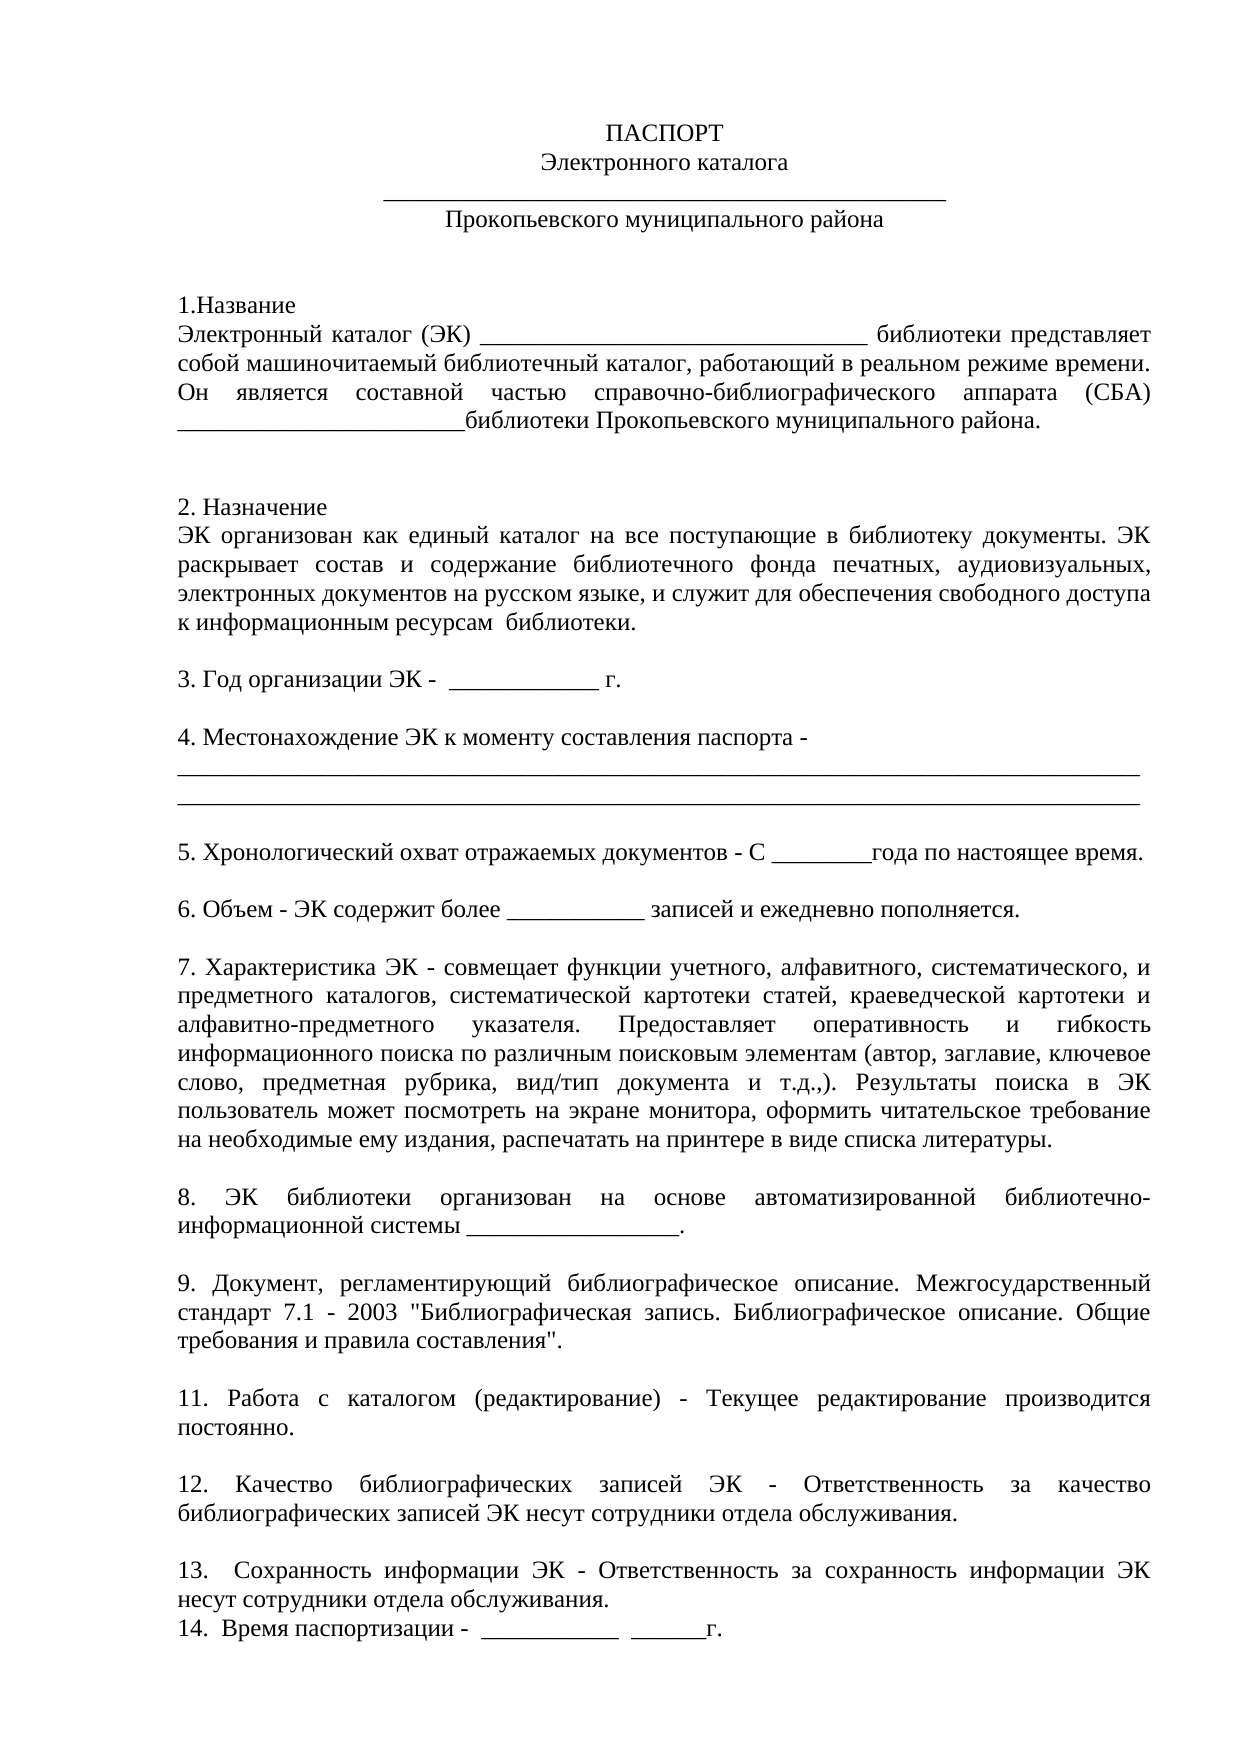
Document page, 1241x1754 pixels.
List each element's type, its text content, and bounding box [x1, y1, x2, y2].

text ЭК организован как единый каталог на все поступающие в библиотеку документы. ЭК раскрывает состав и содержание библиотечного фонда печатных, аудиовизуальных, электронных документов на русском языке, и служит для обеспечения свободного доступа к информационным ресурсам библиотеки. [177, 521, 1152, 636]
text Электронного каталога [177, 147, 1152, 176]
text Прокопьевского муниципального района [177, 204, 1152, 233]
text ПАСПОРТ [177, 118, 1152, 147]
text 12. Качество библиографических записей ЭК - Ответственность за качество библиографических записей ЭК несут сотрудники отдела обслуживания. [177, 1469, 1152, 1527]
text 6. Объем - ЭК содержит более ___________ записей и ежедневно пополняется. [177, 894, 1152, 923]
text 1.Название [177, 291, 1152, 319]
text Электронный каталог (ЭК) _______________________________ библиотеки представляет собой машиночитаемый библиотечный каталог, работающий в реальном режиме времени. Он является составной частью справочно-библиографического аппарата (СБА) _______________________библиотеки Прокопьевского муниципального района. [177, 319, 1152, 434]
text 13. Сохранность информации ЭК - Ответственность за сохранность информации ЭК несут сотрудники отдела обслуживания. [177, 1556, 1152, 1613]
text 11. Работа с каталогом (редактирование) - Текущее редактирование производится постоянно. [177, 1383, 1152, 1441]
text _____________________________________________ [177, 176, 1152, 204]
text 9. Документ, регламентирующий библиографическое описание. Межгосударственный стандарт 7.1 - 2003 "Библиографическая запись. Библиографическое описание. Общие требования и правила составления". [177, 1268, 1152, 1354]
text 7. Характеристика ЭК - совмещает функции учетного, алфавитного, систематического, и предметного каталогов, систематической картотеки статей, краеведческой картотеки и алфавитно-предметного указателя. Предоставляет оперативность и гибкость информационного поиска по различным поисковым элементам (автор, заглавие, ключевое слово, предметная рубрика, вид/тип документа и т.д.,). Результаты поиска в ЭК пользователь может посмотреть на экране монитора, оформить читательское требование на необходимые ему издания, распечатать на принтере в виде списка литературы. [177, 952, 1152, 1153]
text 8. ЭК библиотеки организован на основе автоматизированной библиотечно-информационной системы _________________. [177, 1182, 1152, 1239]
text 14. Время паспортизации - ___________ ______г. [177, 1613, 1152, 1642]
text 4. Местонахождение ЭК к моменту составления паспорта - __________________________________________________________________________________________________________________________________________________________ [177, 722, 1152, 808]
text 3. Год организации ЭК - ____________ г. [177, 664, 1152, 693]
text 5. Хронологический охват отражаемых документов - С ________года по настоящее время. [177, 837, 1152, 866]
text 2. Назначение [177, 492, 1152, 521]
